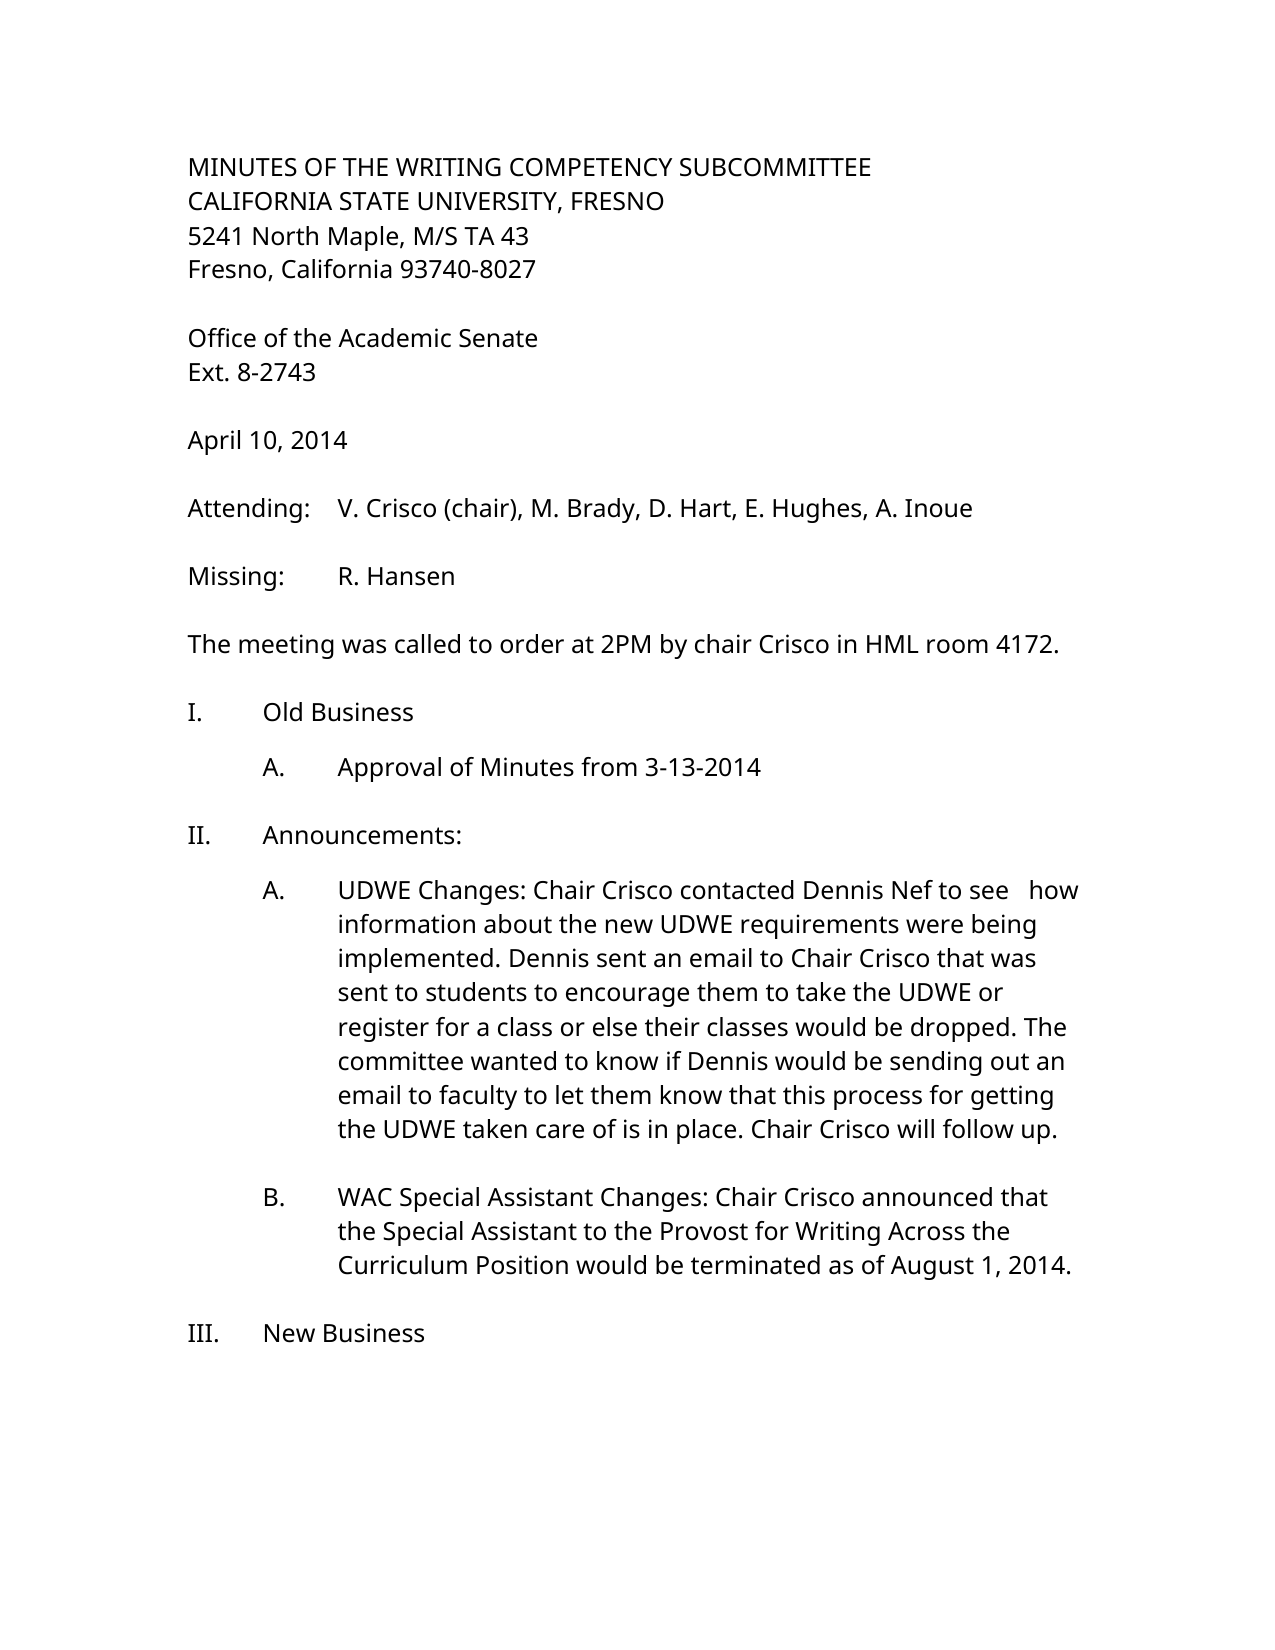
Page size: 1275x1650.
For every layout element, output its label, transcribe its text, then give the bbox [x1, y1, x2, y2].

subtitle MINUTES OF THE WRITING COMPETENCY SUBCOMMITTEE [187, 150, 1087, 184]
subtitle UDWE Changes: Chair Crisco contacted Dennis Nef to see how information about the new UDWE requirements were being implemented. Dennis sent an email to Chair Crisco that was sent to students to encourage them to take the UDWE or register for a class or else their classes would be dropped. The committee wanted to know if Dennis would be sending out an email to faculty to let them know that this process for getting the UDWE taken care of is in place. Chair Crisco will follow up. [262, 873, 1087, 1145]
text B. WAC Special Assistant Changes: Chair Crisco announced that the Special Assistant to the Provost for Writing Across the Curriculum Position would be terminated as of August 1, 2014. [262, 1179, 1087, 1282]
text Attending: V. Crisco (chair), M. Brady, D. Hart, E. Hughes, A. Inoue [187, 491, 1087, 525]
text April 10, 2014 [187, 422, 1087, 457]
subtitle 5241 North Maple, M/S TA 43 [187, 218, 1087, 252]
text The meeting was called to order at 2PM by chair Crisco in HML room 4172. [187, 627, 1087, 661]
subtitle Approval of Minutes from 3-13-2014 [262, 750, 1087, 784]
subtitle Office of the Academic Senate [187, 320, 1087, 354]
subtitle Ext. 8-2743 [187, 354, 1087, 388]
subtitle Fresno, California 93740-8027 [187, 252, 1087, 286]
subtitle Announcements: [187, 818, 1087, 852]
text Missing: R. Hansen [187, 559, 1087, 593]
subtitle CALIFORNIA STATE UNIVERSITY, FRESNO [187, 184, 1087, 218]
subtitle Old Business [187, 695, 1087, 729]
subtitle New Business [187, 1316, 1087, 1350]
